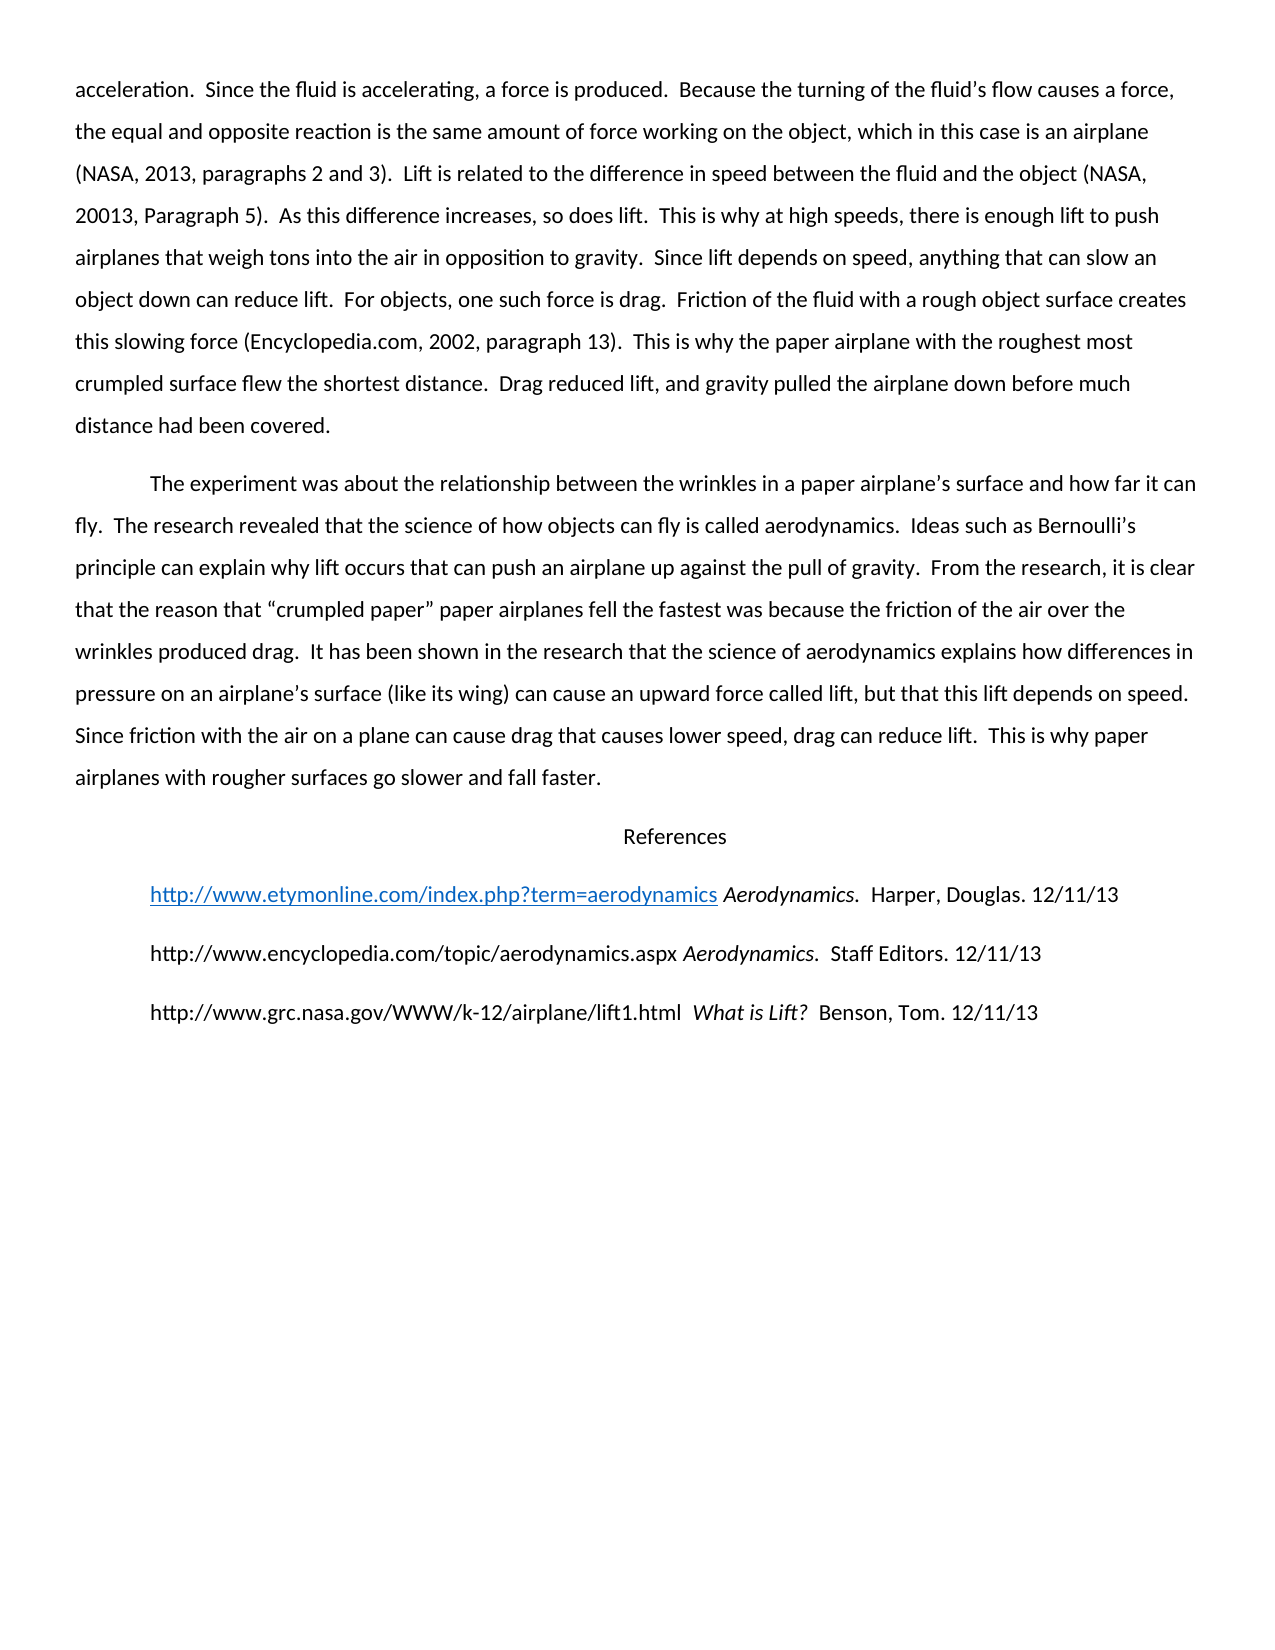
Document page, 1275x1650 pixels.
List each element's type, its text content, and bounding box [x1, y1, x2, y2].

text http://www.grc.nasa.gov/WWW/k-12/airplane/lift1.html What is Lift? Benson, Tom. 12/11/13 [150, 998, 1200, 1026]
text References [75, 822, 1200, 850]
text The experiment was about the relationship between the wrinkles in a paper airplane’s surface and how far it can fly. The research revealed that the science of how objects can fly is called aerodynamics. Ideas such as Bernoulli’s principle can explain why lift occurs that can push an airplane up against the pull of gravity. From the research, it is clear that the reason that “crumpled paper” paper airplanes fell the fastest was because the friction of the air over the wrinkles produced drag. It has been shown in the research that the science of aerodynamics explains how differences in pressure on an airplane’s surface (like its wing) can cause an upward force called lift, but that this lift depends on speed. Since friction with the air on a plane can cause drag that causes lower speed, drag can reduce lift. This is why paper airplanes with rougher surfaces go slower and fall faster. [75, 469, 1200, 791]
text http://www.encyclopedia.com/topic/aerodynamics.aspx Aerodynamics. Staff Editors. 12/11/13 [150, 939, 1200, 967]
text http://www.etymonline.com/index.php?term=aerodynamics Aerodynamics. Harper, Douglas. 12/11/13 [150, 881, 1200, 909]
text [75, 75, 1200, 439]
